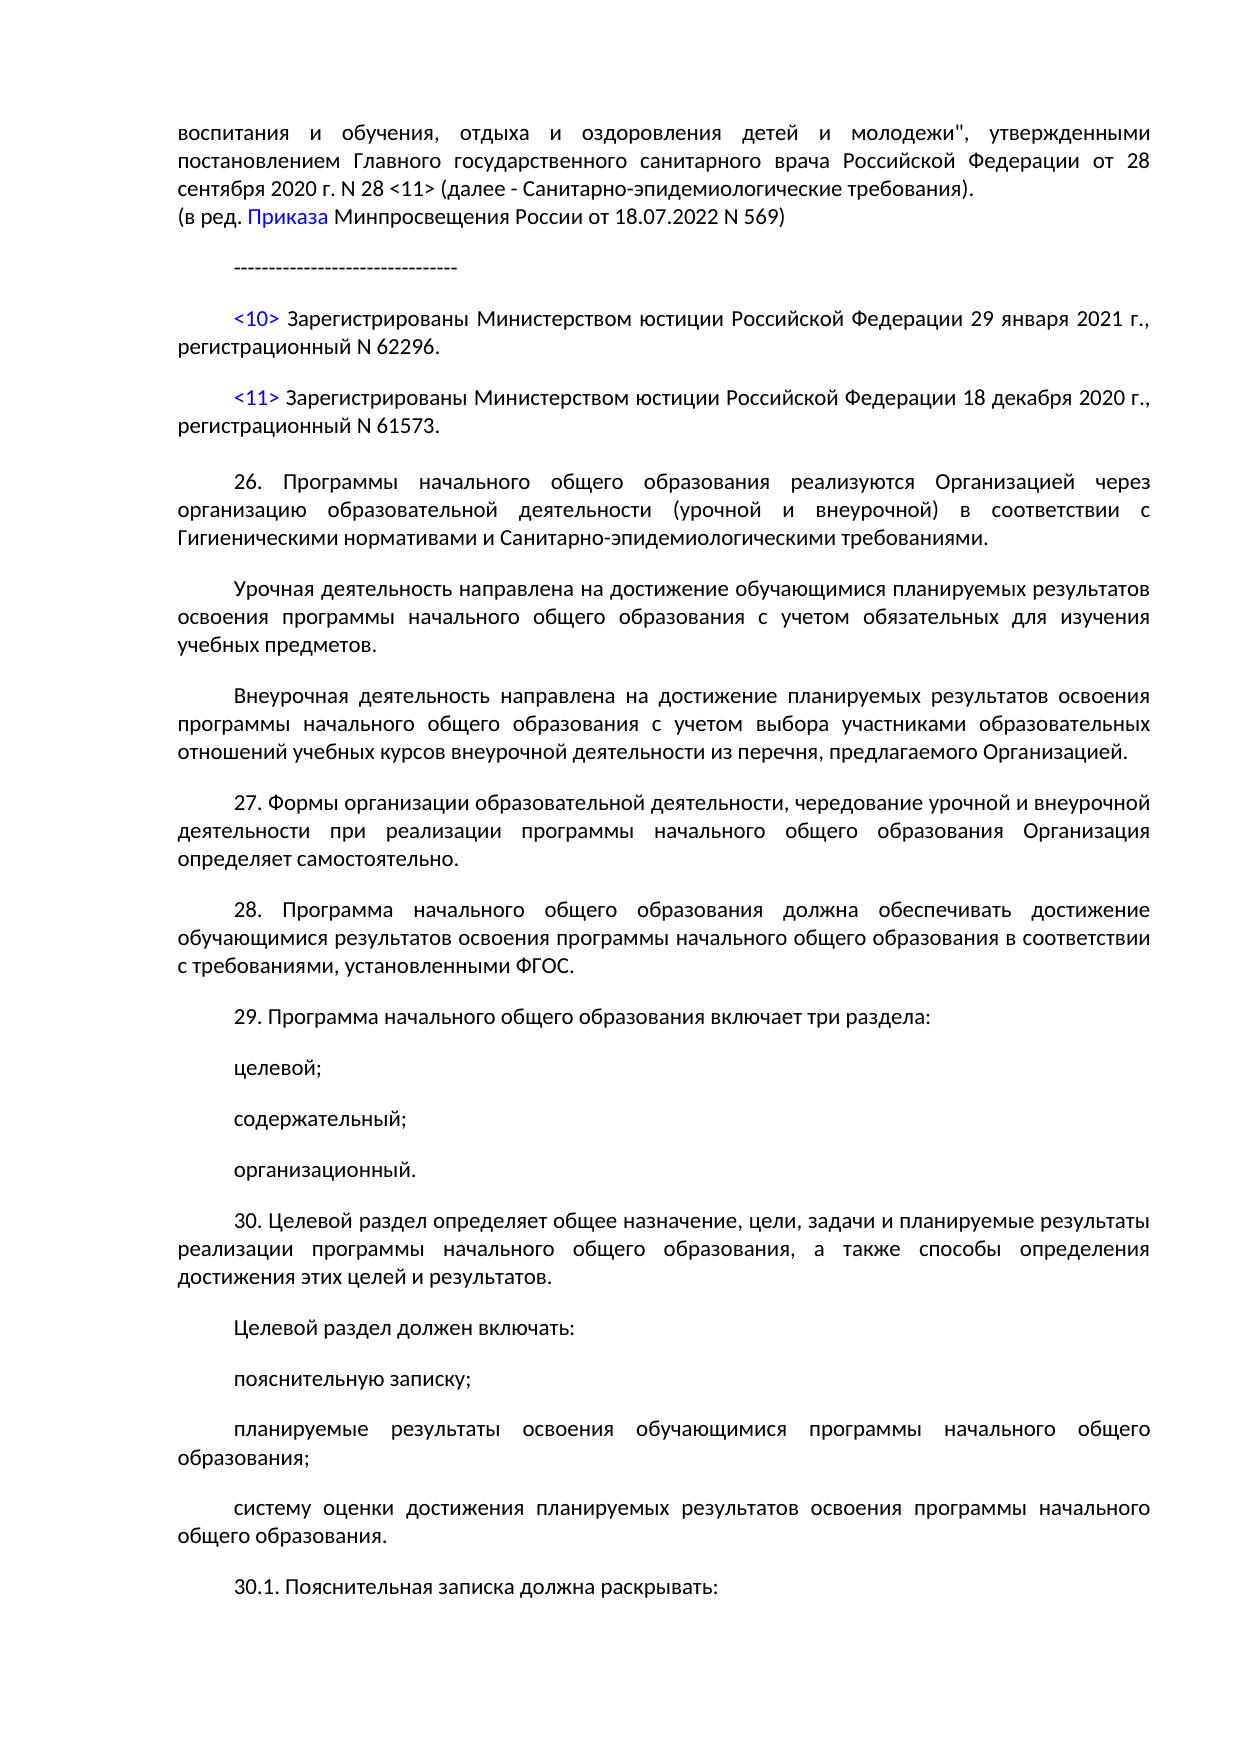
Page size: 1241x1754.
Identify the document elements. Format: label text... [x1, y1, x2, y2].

text <11> Зарегистрированы Министерством юстиции Российской Федерации 18 декабря 2020 г., регистрационный N 61573. [177, 383, 1152, 439]
text 30.1. Пояснительная записка должна раскрывать: [177, 1572, 1152, 1601]
text систему оценки достижения планируемых результатов освоения программы начального общего образования. [177, 1493, 1152, 1549]
text Целевой раздел должен включать: [177, 1313, 1152, 1341]
text Урочная деятельность направлена на достижение обучающимися планируемых результатов освоения программы начального общего образования с учетом обязательных для изучения учебных предметов. [177, 574, 1152, 658]
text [177, 118, 1152, 202]
text (в ред. Приказа Минпросвещения России от 18.07.2022 N 569) [177, 202, 1152, 230]
text содержательный; [177, 1104, 1152, 1132]
text 29. Программа начального общего образования включает три раздела: [177, 1002, 1152, 1030]
text организационный. [177, 1155, 1152, 1183]
text -------------------------------- [177, 253, 1152, 281]
text планируемые результаты освоения обучающимися программы начального общего образования; [177, 1414, 1152, 1471]
text <10> Зарегистрированы Министерством юстиции Российской Федерации 29 января 2021 г., регистрационный N 62296. [177, 304, 1152, 360]
text 28. Программа начального общего образования должна обеспечивать достижение обучающимися результатов освоения программы начального общего образования в соответствии с требованиями, установленными ФГОС. [177, 895, 1152, 979]
text целевой; [177, 1053, 1152, 1081]
text 26. Программы начального общего образования реализуются Организацией через организацию образовательной деятельности (урочной и внеурочной) в соответствии с Гигиеническими нормативами и Санитарно-эпидемиологическими требованиями. [177, 467, 1152, 551]
text 27. Формы организации образовательной деятельности, чередование урочной и внеурочной деятельности при реализации программы начального общего образования Организация определяет самостоятельно. [177, 788, 1152, 872]
text пояснительную записку; [177, 1364, 1152, 1392]
text 30. Целевой раздел определяет общее назначение, цели, задачи и планируемые результаты реализации программы начального общего образования, а также способы определения достижения этих целей и результатов. [177, 1206, 1152, 1290]
text Внеурочная деятельность направлена на достижение планируемых результатов освоения программы начального общего образования с учетом выбора участниками образовательных отношений учебных курсов внеурочной деятельности из перечня, предлагаемого Организацией. [177, 681, 1152, 765]
